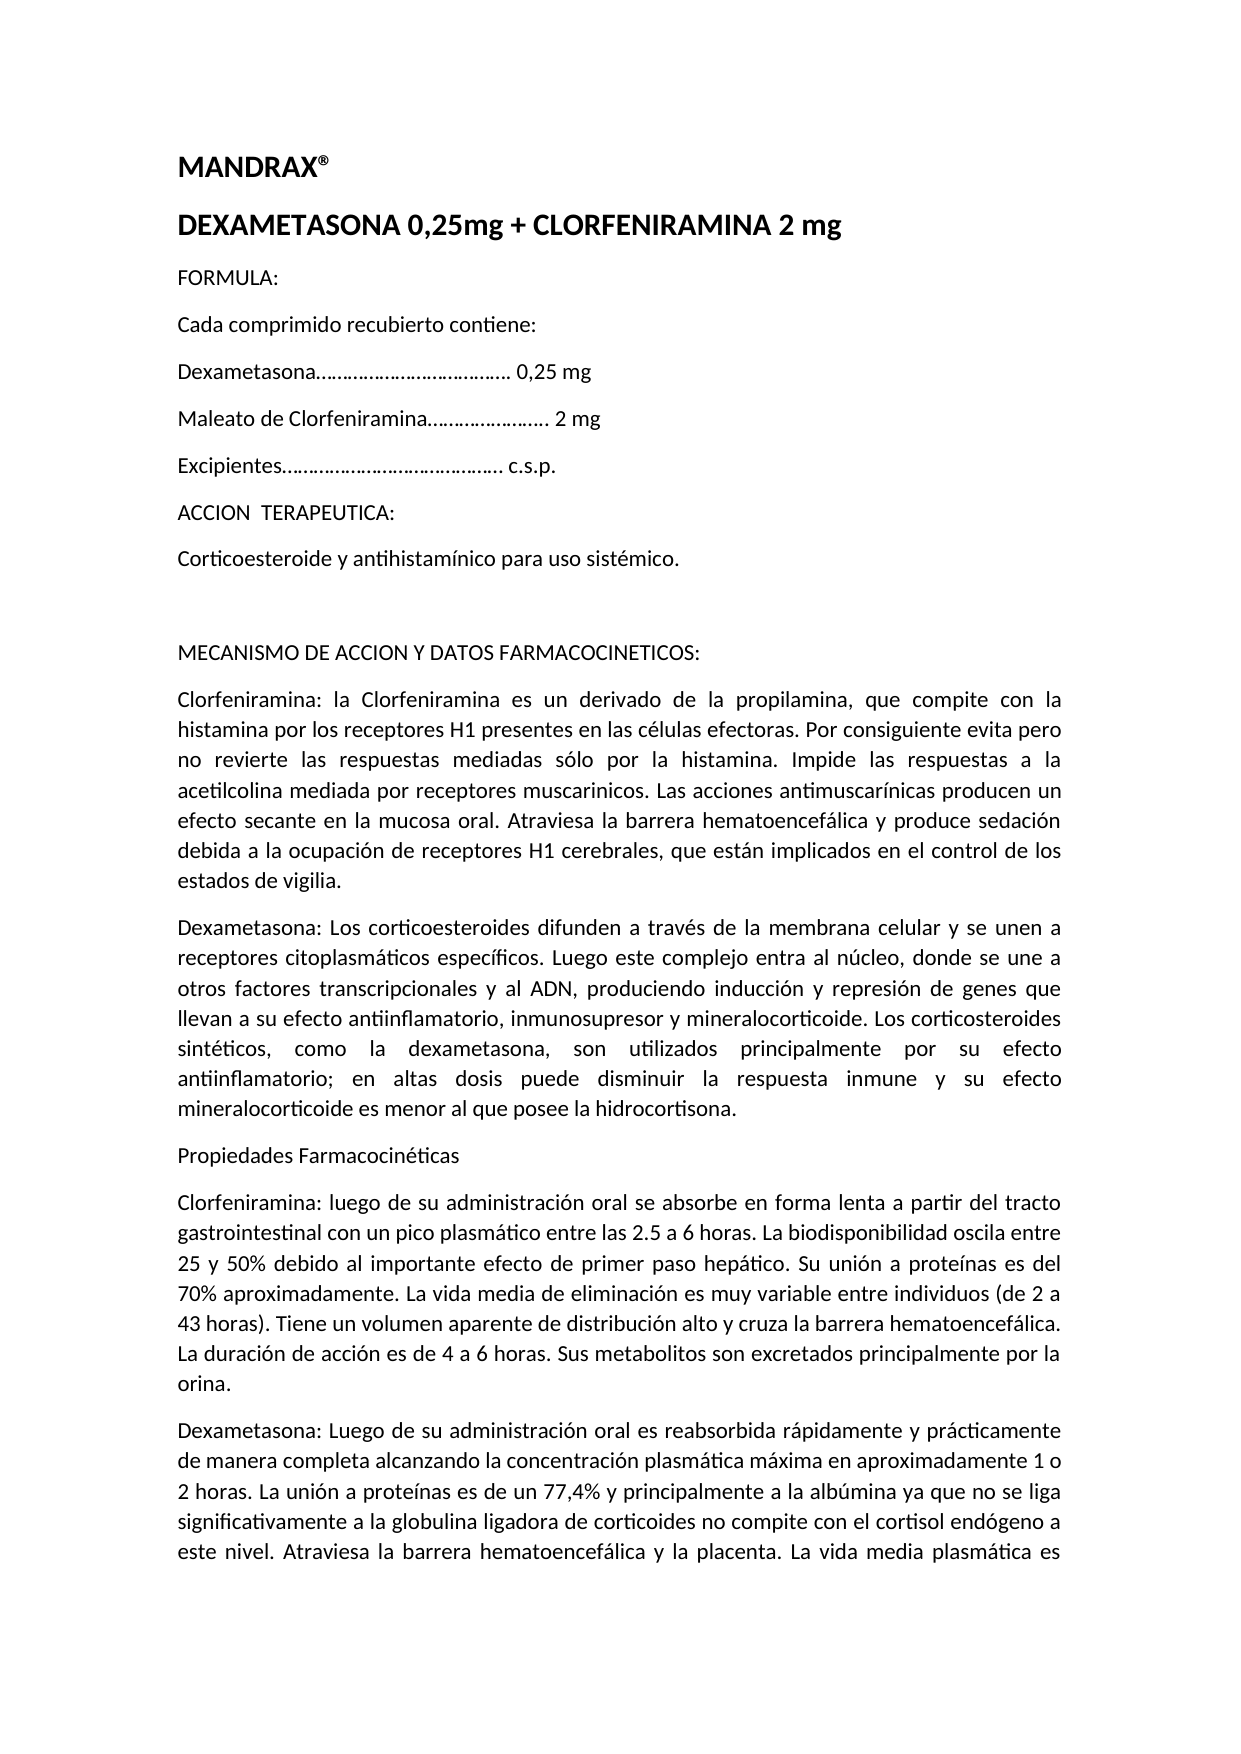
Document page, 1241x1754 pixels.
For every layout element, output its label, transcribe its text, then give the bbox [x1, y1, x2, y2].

text FORMULA: [177, 263, 1063, 291]
text Clorfeniramina: luego de su administración oral se absorbe en forma lenta a partir del tracto gastrointestinal con un pico plasmático entre las 2.5 a 6 horas. La biodisponibilidad oscila entre 25 y 50% debido al importante efecto de primer paso hepático. Su unión a proteínas es del 70% aproximadamente. La vida media de eliminación es muy variable entre individuos (de 2 a 43 horas). Tiene un volumen aparente de distribución alto y cruza la barrera hematoencefálica. La duración de acción es de 4 a 6 horas. Sus metabolitos son excretados principalmente por la orina. [177, 1188, 1063, 1397]
text ACCION TERAPEUTICA: [177, 498, 1063, 526]
text Clorfeniramina: la Clorfeniramina es un derivado de la propilamina, que compite con la histamina por los receptores H1 presentes en las células efectoras. Por consiguiente evita pero no revierte las respuestas mediadas sólo por la histamina. Impide las respuestas a la acetilcolina mediada por receptores muscarinicos. Las acciones antimuscarínicas producen un efecto secante en la mucosa oral. Atraviesa la barrera hematoencefálica y produce sedación debida a la ocupación de receptores H1 cerebrales, que están implicados en el control de los estados de vigilia. [177, 685, 1063, 894]
text Propiedades Farmacocinéticas [177, 1141, 1063, 1169]
text Dexametasona: Los corticoesteroides difunden a través de la membrana celular y se unen a receptores citoplasmáticos específicos. Luego este complejo entra al núcleo, donde se une a otros factores transcripcionales y al ADN, produciendo inducción y represión de genes que llevan a su efecto antiinflamatorio, inmunosupresor y mineralocorticoide. Los corticosteroides sintéticos, como la dexametasona, son utilizados principalmente por su efecto antiinflamatorio; en altas dosis puede disminuir la respuesta inmune y su efecto mineralocorticoide es menor al que posee la hidrocortisona. [177, 913, 1063, 1122]
text Cada comprimido recubierto contiene: [177, 310, 1063, 338]
text Dexametasona………………………………. 0,25 mg [177, 357, 1063, 385]
text Excipientes…………………………………… c.s.p. [177, 451, 1063, 479]
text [177, 1416, 1063, 1565]
text MANDRAX® [177, 148, 1063, 186]
text DEXAMETASONA 0,25mg + CLORFENIRAMINA 2 mg [177, 205, 1063, 243]
text MECANISMO DE ACCION Y DATOS FARMACOCINETICOS: [177, 638, 1063, 666]
text Maleato de Clorfeniramina………………….. 2 mg [177, 404, 1063, 432]
text Corticoesteroide y antihistamínico para uso sistémico. [177, 544, 1063, 572]
